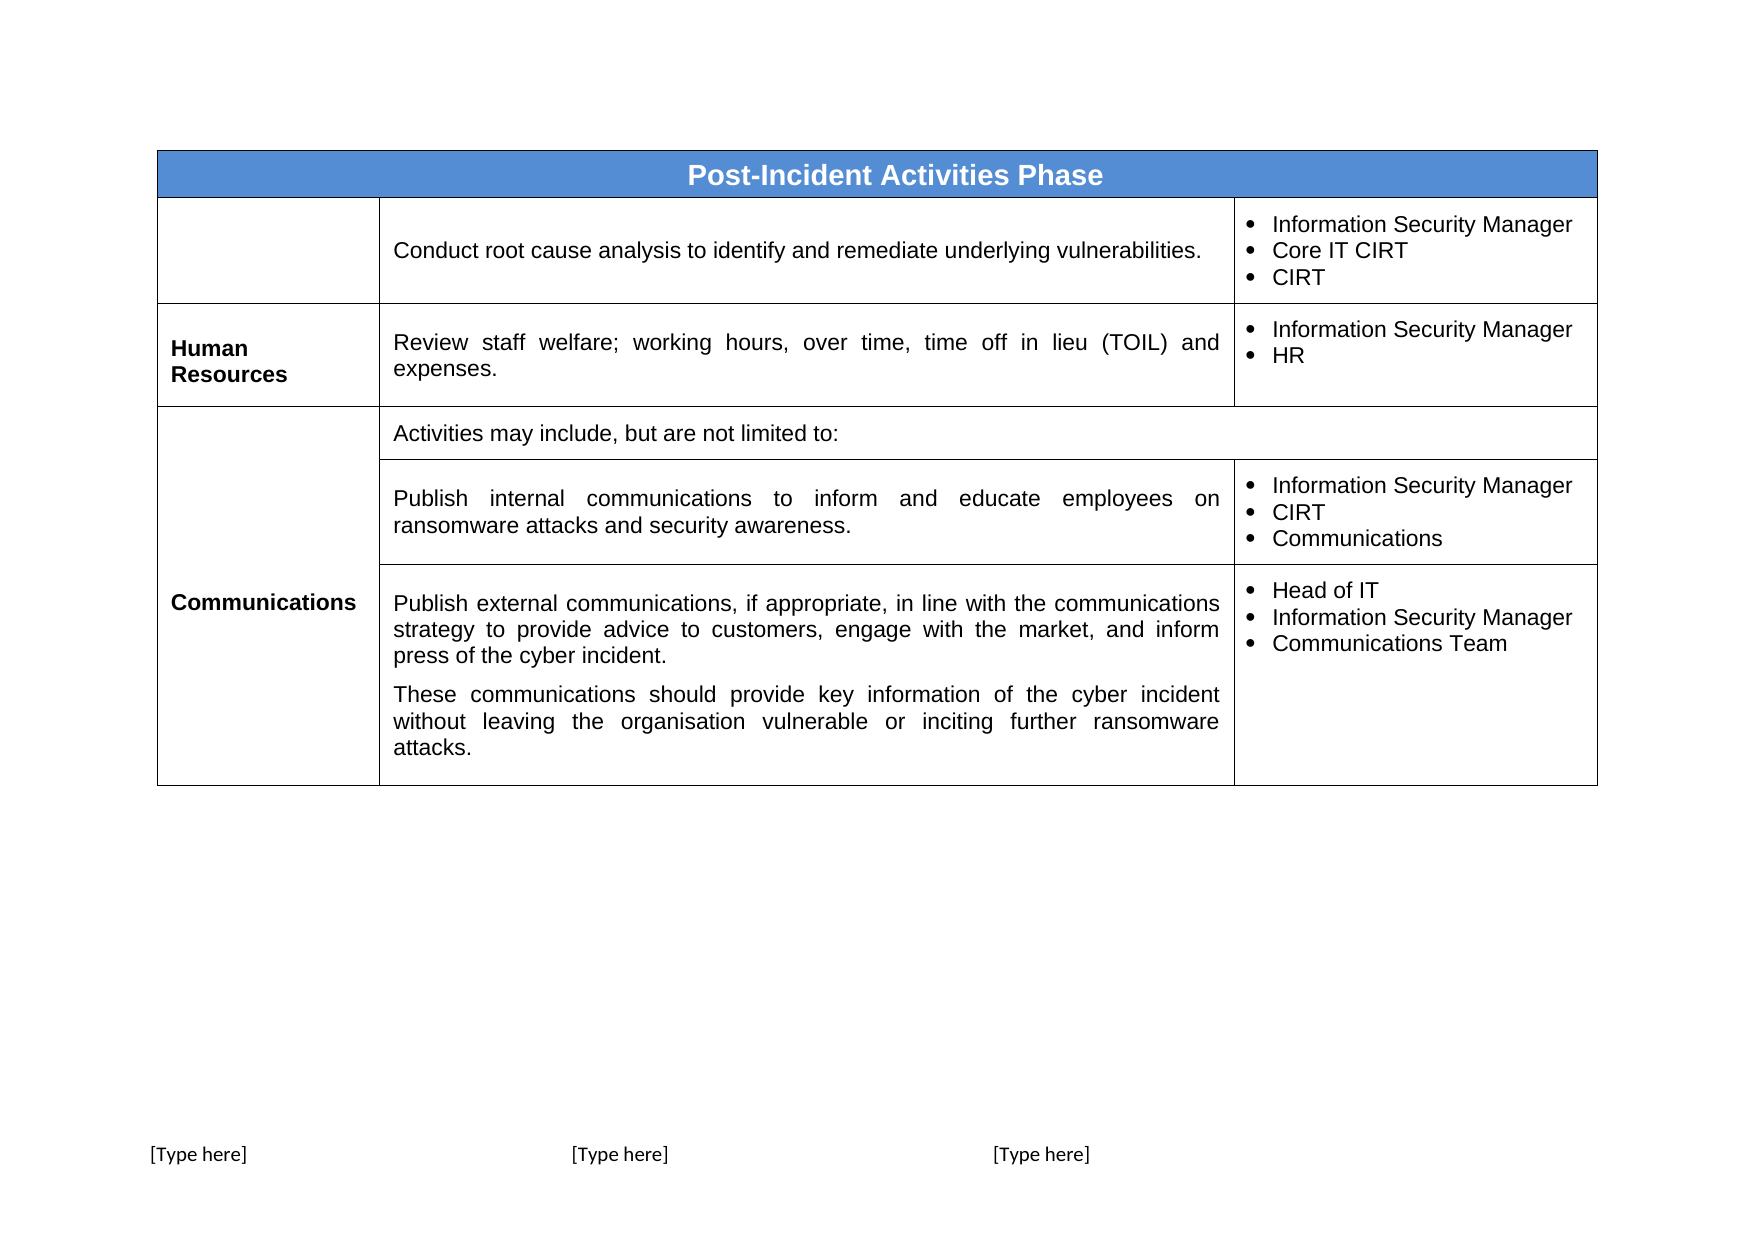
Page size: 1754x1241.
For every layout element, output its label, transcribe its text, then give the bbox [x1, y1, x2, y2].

table_cell Head of IT Information Security Manager Communications Team [1235, 565, 1597, 785]
table_cell Information Security Manager HR [1235, 304, 1597, 406]
table_cell Activities may include, but are not limited to: [380, 407, 1597, 458]
table_cell Information Security Manager Core IT CIRT CIRT [1235, 198, 1597, 302]
table_cell Conduct root cause analysis to identify and remediate underlying vulnerabilities. [380, 198, 1234, 302]
table_cell Communications [158, 407, 379, 785]
table_cell Publish external communications, if appropriate, in line with the communications strategy to provide advice to customers, engage with the market, and inform press of the cyber incident. These communications should provide key information of the cyber incident without leaving the organisation vulnerable or inciting further ransomware attacks. [380, 565, 1234, 785]
table_cell Review staff welfare; working hours, over time, time off in lieu (TOIL) and expenses. [380, 304, 1234, 406]
table_cell Human Resources [158, 304, 379, 406]
table_header Post-Incident Activities Phase [158, 151, 1597, 197]
table_cell Publish internal communications to inform and educate employees on ransomware attacks and security awareness. [380, 460, 1234, 564]
table_cell Information Security Manager CIRT Communications [1235, 460, 1597, 564]
